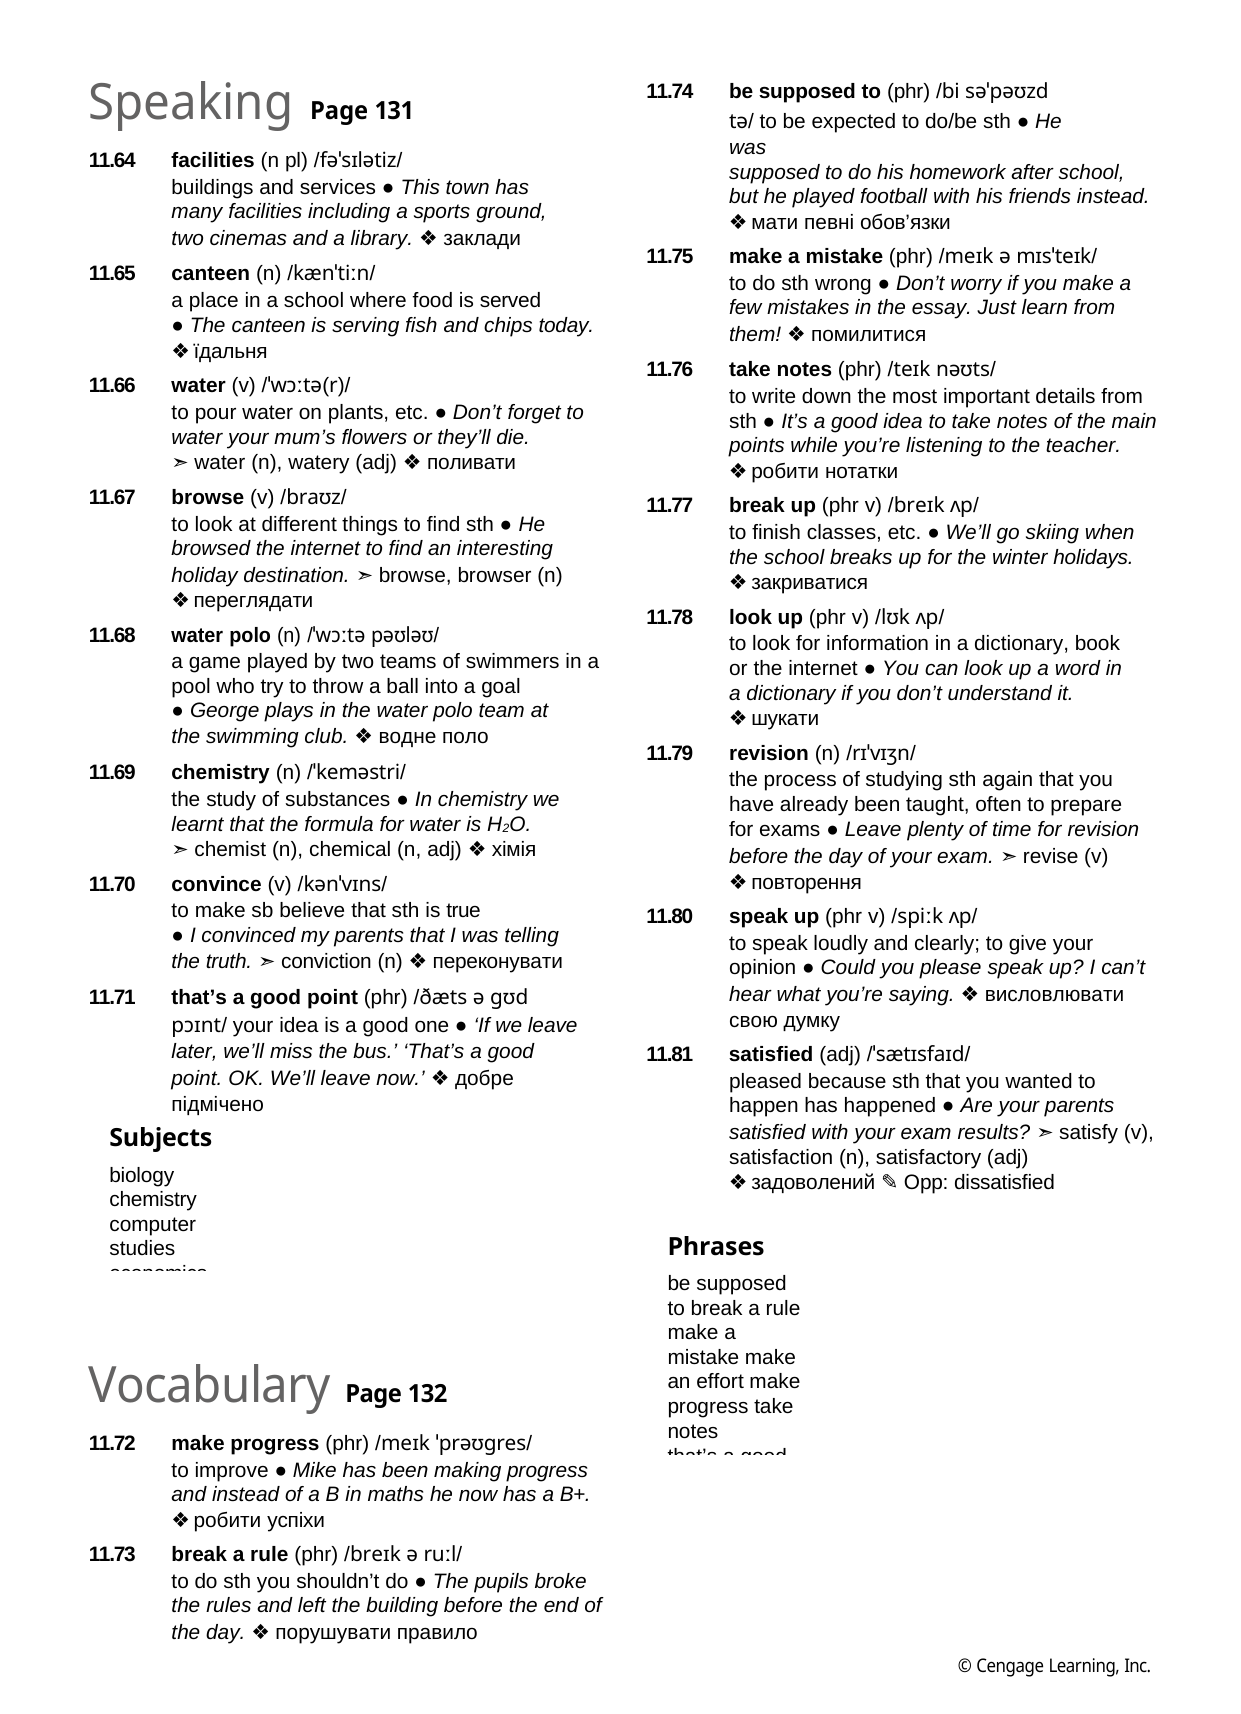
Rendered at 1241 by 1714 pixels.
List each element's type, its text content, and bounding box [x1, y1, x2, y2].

list The canteen is serving fish and chips today. [171, 313, 602, 337]
list George plays in the water polo team at the swimming club. ❖ водне поло [171, 699, 582, 750]
text to do sth you shouldn’t do ● The pupils broke the rules and left the building before the end of the day. ❖ порушувати правило [171, 1569, 613, 1646]
text to do sth wrong ● Don’t worry if you make a few mistakes in the essay. Just learn from them! ❖ помилитися [729, 271, 1152, 348]
text a game played by two teams of swimmers in a pool who try to throw a ball into a goal [171, 649, 602, 698]
list шукати [729, 705, 1240, 731]
list робити нотатки [729, 458, 1240, 483]
text Vocabulary Page 132 [88, 1348, 1240, 1417]
list satisfied (adj) /ˈsætɪsfaɪd/ [646, 1039, 1240, 1068]
list закриватися [729, 569, 1240, 595]
text supposed to do his homework after school, but he played football with his friends instead. [729, 160, 1152, 208]
list revision (n) /rɪˈvɪʒn/ [646, 738, 1240, 766]
list browse (v) /braʊz/ [88, 482, 602, 510]
text to pour water on plants, etc. ● Don’t forget to water your mum’s flowers or they’ll die. [171, 400, 602, 448]
text a place in a school where food is served [171, 288, 602, 312]
list take notes (phr) /teɪk nəʊts/ [646, 354, 1240, 383]
text Speaking Page 131 [88, 66, 602, 134]
text to write down the most important details from sth ● It’s a good idea to take notes of the main points while you’re listening to the teacher. [729, 384, 1169, 457]
list be supposed to (phr) /bi səˈpəʊzd tə/ to be expected to do/be sth ● Ηe was [646, 77, 1077, 159]
text ➣ water (n), watery (adj) ❖ поливати [171, 449, 602, 475]
list I convinced my parents that I was telling the truth. ➣ conviction (n) ❖ переконувати [171, 923, 566, 975]
text ➣ chemist (n), chemical (n, adj) ❖ хімія [171, 836, 602, 862]
list convince (v) /kənˈvɪns/ [88, 869, 602, 897]
text the study of substances ● In chemistry we learnt that the formula for water is H2O. [171, 787, 602, 835]
list робити успіхи [171, 1507, 1240, 1532]
list facilities (n pl) /fəˈsɪlətiz/ [88, 146, 602, 174]
text to make sb believe that sth is true [171, 898, 602, 922]
text to improve ● Mike has been making progress and instead of a B in maths he now has a B+. [171, 1457, 613, 1506]
text to speak loudly and clearly; to give your opinion ● Could you please speak up? I can’t hear what you’re saying. ❖ висловлювати свою думку [729, 931, 1152, 1031]
text to look for information in a dictionary, book or the internet ● You can look up a word in a dictionary if you don’t understand it. [729, 631, 1138, 704]
list chemistry (n) /ˈkeməstri/ [88, 757, 602, 786]
list задоволений ✎ Opp: dissatisfied [729, 1169, 1240, 1195]
text to look at different things to find sth ● He browsed the internet to find an interesting holiday destination. ➣ browse, browser (n) [171, 511, 602, 588]
list переглядати [171, 588, 602, 613]
list їдальня [171, 337, 602, 363]
list break a rule (phr) /breɪk ə ruːl/ [88, 1539, 1240, 1568]
list that’s a good point (phr) /ðæts ə ɡʊd pɔɪnt/ your idea is a good one ● ‘If we leave later, we’ll miss the bus.’ ‘That’s a good point. OK. We’ll leave now.’ ❖ добре підмічено [88, 982, 582, 1116]
list мати певні обов’язки [729, 209, 1240, 234]
list make a mistake (phr) /meɪk ə mɪsˈteɪk/ [646, 242, 1240, 270]
list break up (phr v) /breɪk ʌp/ [646, 491, 1240, 519]
list speak up (phr v) /spiːk ʌp/ [646, 902, 1240, 930]
list canteen (n) /kænˈtiːn/ [88, 258, 602, 287]
list water polo (n) /ˈwɔːtə pəʊləʊ/ [88, 620, 602, 648]
text the process of studying sth again that you have already been taught, often to prepare for exams ● Leave plenty of time for revision before the day of your exam. ➣ revise (v) [729, 767, 1145, 870]
list make progress (phr) /meɪk ˈprəʊgres/ [88, 1428, 1240, 1456]
list повторення [729, 871, 1240, 894]
text pleased because sth that you wanted to happen has happened ● Are your parents satisfied with your exam results? ➣ satisfy (v), satisfaction (n), satisfactory (adj) [729, 1069, 1163, 1169]
list water (v) /ˈwɔːtə(r)/ [88, 371, 602, 399]
text buildings and services ● This town has many facilities including a sports ground, two cinemas and a library. ❖ заклади [171, 175, 584, 252]
text to finish classes, etc. ● We’ll go skiing when the school breaks up for the winter holidays. [729, 520, 1152, 568]
list look up (phr v) /lʊk ʌp/ [646, 602, 1240, 630]
